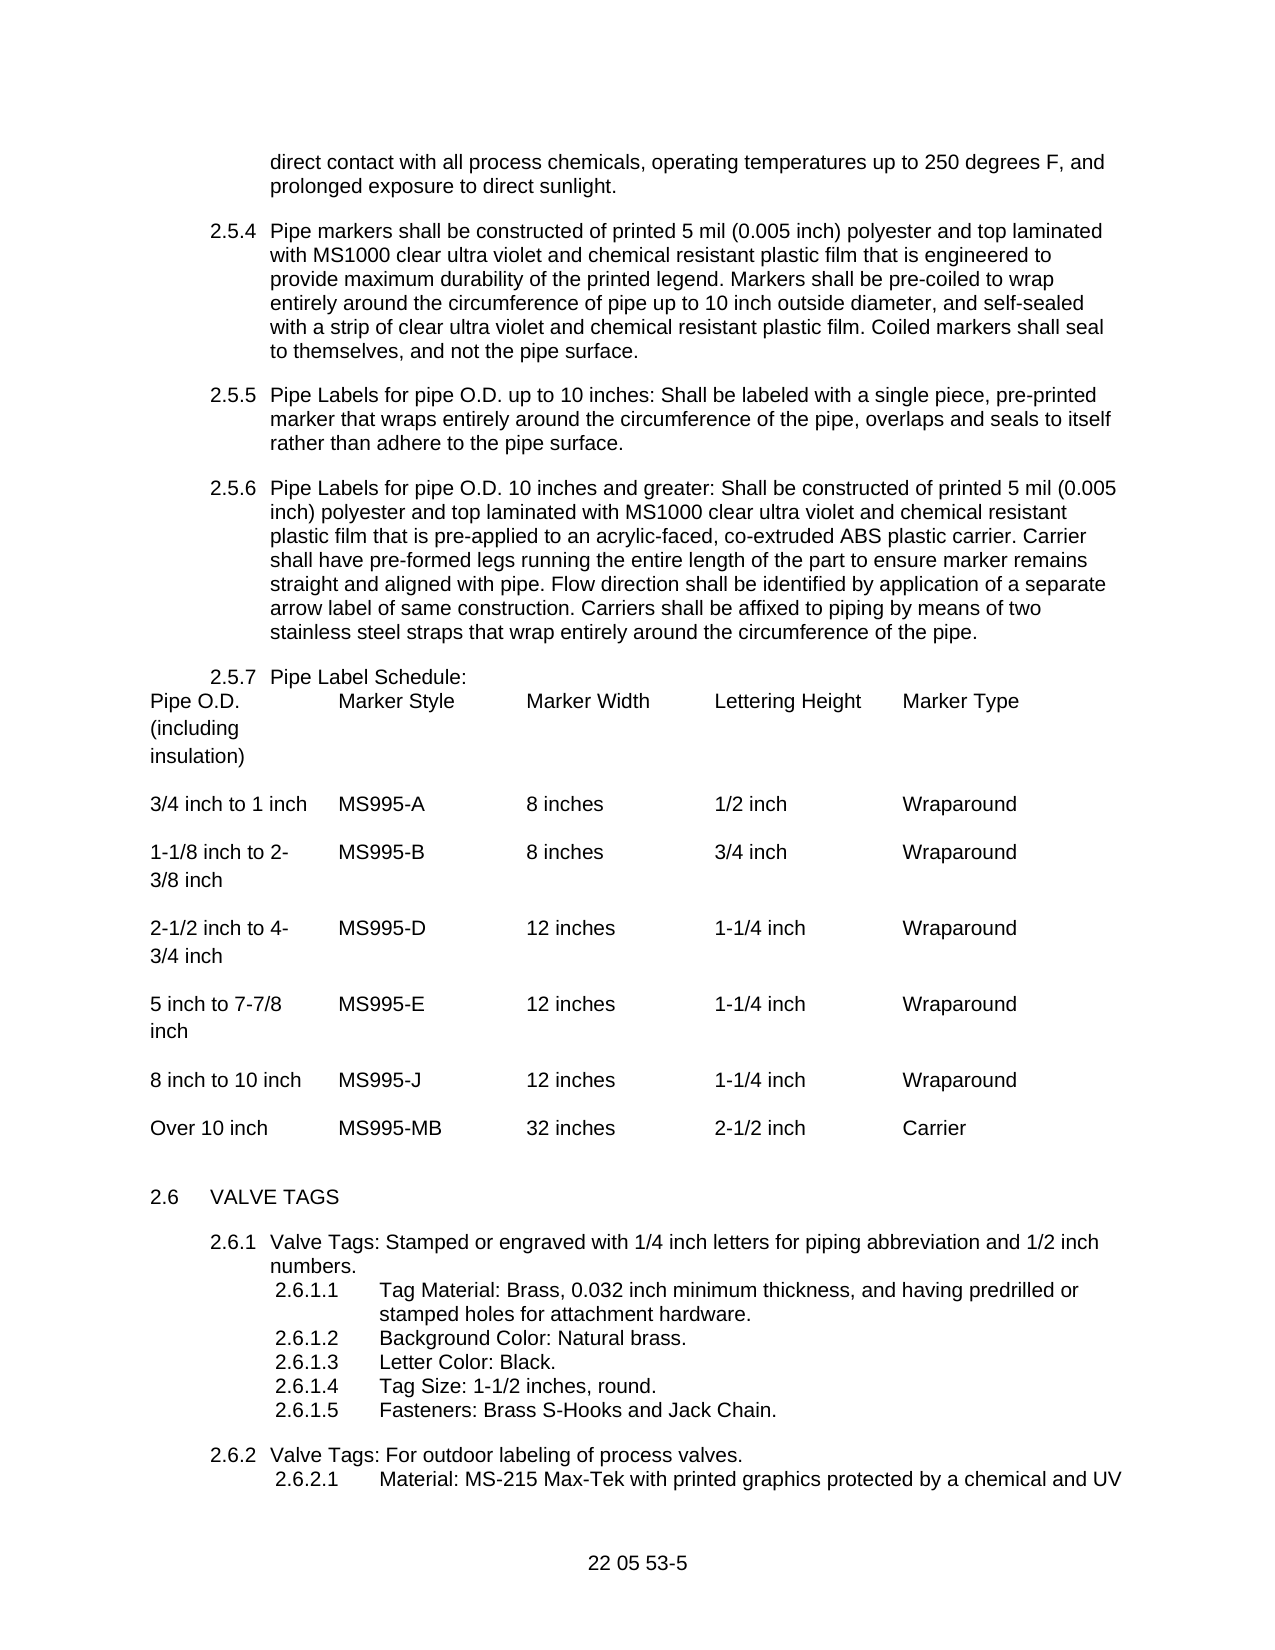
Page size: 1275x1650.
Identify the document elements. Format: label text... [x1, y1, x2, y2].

table_cell 1-1/4 inch [703, 1068, 891, 1116]
table_cell 8 inch to 10 inch [139, 1068, 327, 1116]
table_cell MS995-E [327, 992, 515, 1068]
table_cell Wraparound [891, 992, 1042, 1068]
table_cell 1-1/8 inch to 2-3/8 inch [139, 840, 327, 916]
table_cell 3/4 inch to 1 inch [139, 792, 327, 840]
table_cell 2-1/2 inch [703, 1116, 891, 1164]
list Pipe Label Schedule: [210, 664, 1125, 688]
table_cell 1-1/4 inch [703, 992, 891, 1068]
table_cell 5 inch to 7-7/8 inch [139, 992, 327, 1068]
list Tag Size: 1-1/2 inches, round. [275, 1374, 1125, 1398]
table_header Marker Width [515, 689, 703, 792]
table_cell Wraparound [891, 840, 1042, 916]
list Valve Tags: For outdoor labeling of process valves. [210, 1442, 1125, 1466]
table_cell 12 inches [515, 916, 703, 992]
table_cell Over 10 inch [139, 1116, 327, 1164]
table_cell MS995-J [327, 1068, 515, 1116]
list Letter Color: Black. [275, 1350, 1125, 1374]
list Pipe Labels for pipe O.D. up to 10 inches: Shall be labeled with a single piece, pre-printed marker that wraps entirely around the circumference of the pipe, overlaps and seals to itself rather than adhere to the pipe surface. [210, 383, 1125, 455]
table_cell 8 inches [515, 840, 703, 916]
table_header Lettering Height [703, 689, 891, 792]
table_cell Wraparound [891, 916, 1042, 992]
list Pipe Labels for pipe O.D. 10 inches and greater: Shall be constructed of printed 5 mil (0.005 inch) polyester and top laminated with MS1000 clear ultra violet and chemical resistant plastic film that is pre-applied to an acrylic-faced, co-extruded ABS plastic carrier. Carrier shall have pre-formed legs running the entire length of the part to ensure marker remains straight and aligned with pipe. Flow direction shall be identified by application of a separate arrow label of same construction. Carriers shall be affixed to piping by means of two stainless steel straps that wrap entirely around the circumference of the pipe. [210, 476, 1125, 644]
table_cell 12 inches [515, 1068, 703, 1116]
table_cell MS995-B [327, 840, 515, 916]
table_cell 3/4 inch [703, 840, 891, 916]
table_cell Carrier [891, 1116, 1042, 1164]
table_cell 1/2 inch [703, 792, 891, 840]
table_cell Wraparound [891, 1068, 1042, 1116]
table_cell MS995-MB [327, 1116, 515, 1164]
list Fasteners: Brass S-Hooks and Jack Chain. [275, 1398, 1125, 1422]
table_cell 1-1/4 inch [703, 916, 891, 992]
table_cell MS995-D [327, 916, 515, 992]
table_header Pipe O.D. (including insulation) [139, 689, 327, 792]
list Pipe markers shall be constructed of printed 5 mil (0.005 inch) polyester and top laminated with MS1000 clear ultra violet and chemical resistant plastic film that is engineered to provide maximum durability of the printed legend. Markers shall be pre-coiled to wrap entirely around the circumference of pipe up to 10 inch outside diameter, and self-sealed with a strip of clear ultra violet and chemical resistant plastic film. Coiled markers shall seal to themselves, and not the pipe surface. [210, 219, 1125, 362]
list Valve Tags: Stamped or engraved with 1/4 inch letters for piping abbreviation and 1/2 inch numbers. [210, 1230, 1125, 1278]
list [210, 150, 1125, 198]
table_cell Wraparound [891, 792, 1042, 840]
table_cell MS995-A [327, 792, 515, 840]
list VALVE TAGS [150, 1185, 1125, 1209]
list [275, 1466, 1125, 1490]
table_header Marker Style [327, 689, 515, 792]
table_cell 8 inches [515, 792, 703, 840]
table_header Marker Type [891, 689, 1042, 792]
table_cell 12 inches [515, 992, 703, 1068]
list Tag Material: Brass, 0.032 inch minimum thickness, and having predrilled or stamped holes for attachment hardware. [275, 1278, 1125, 1326]
table_cell 32 inches [515, 1116, 703, 1164]
table_cell 2-1/2 inch to 4-3/4 inch [139, 916, 327, 992]
list Background Color: Natural brass. [275, 1326, 1125, 1350]
